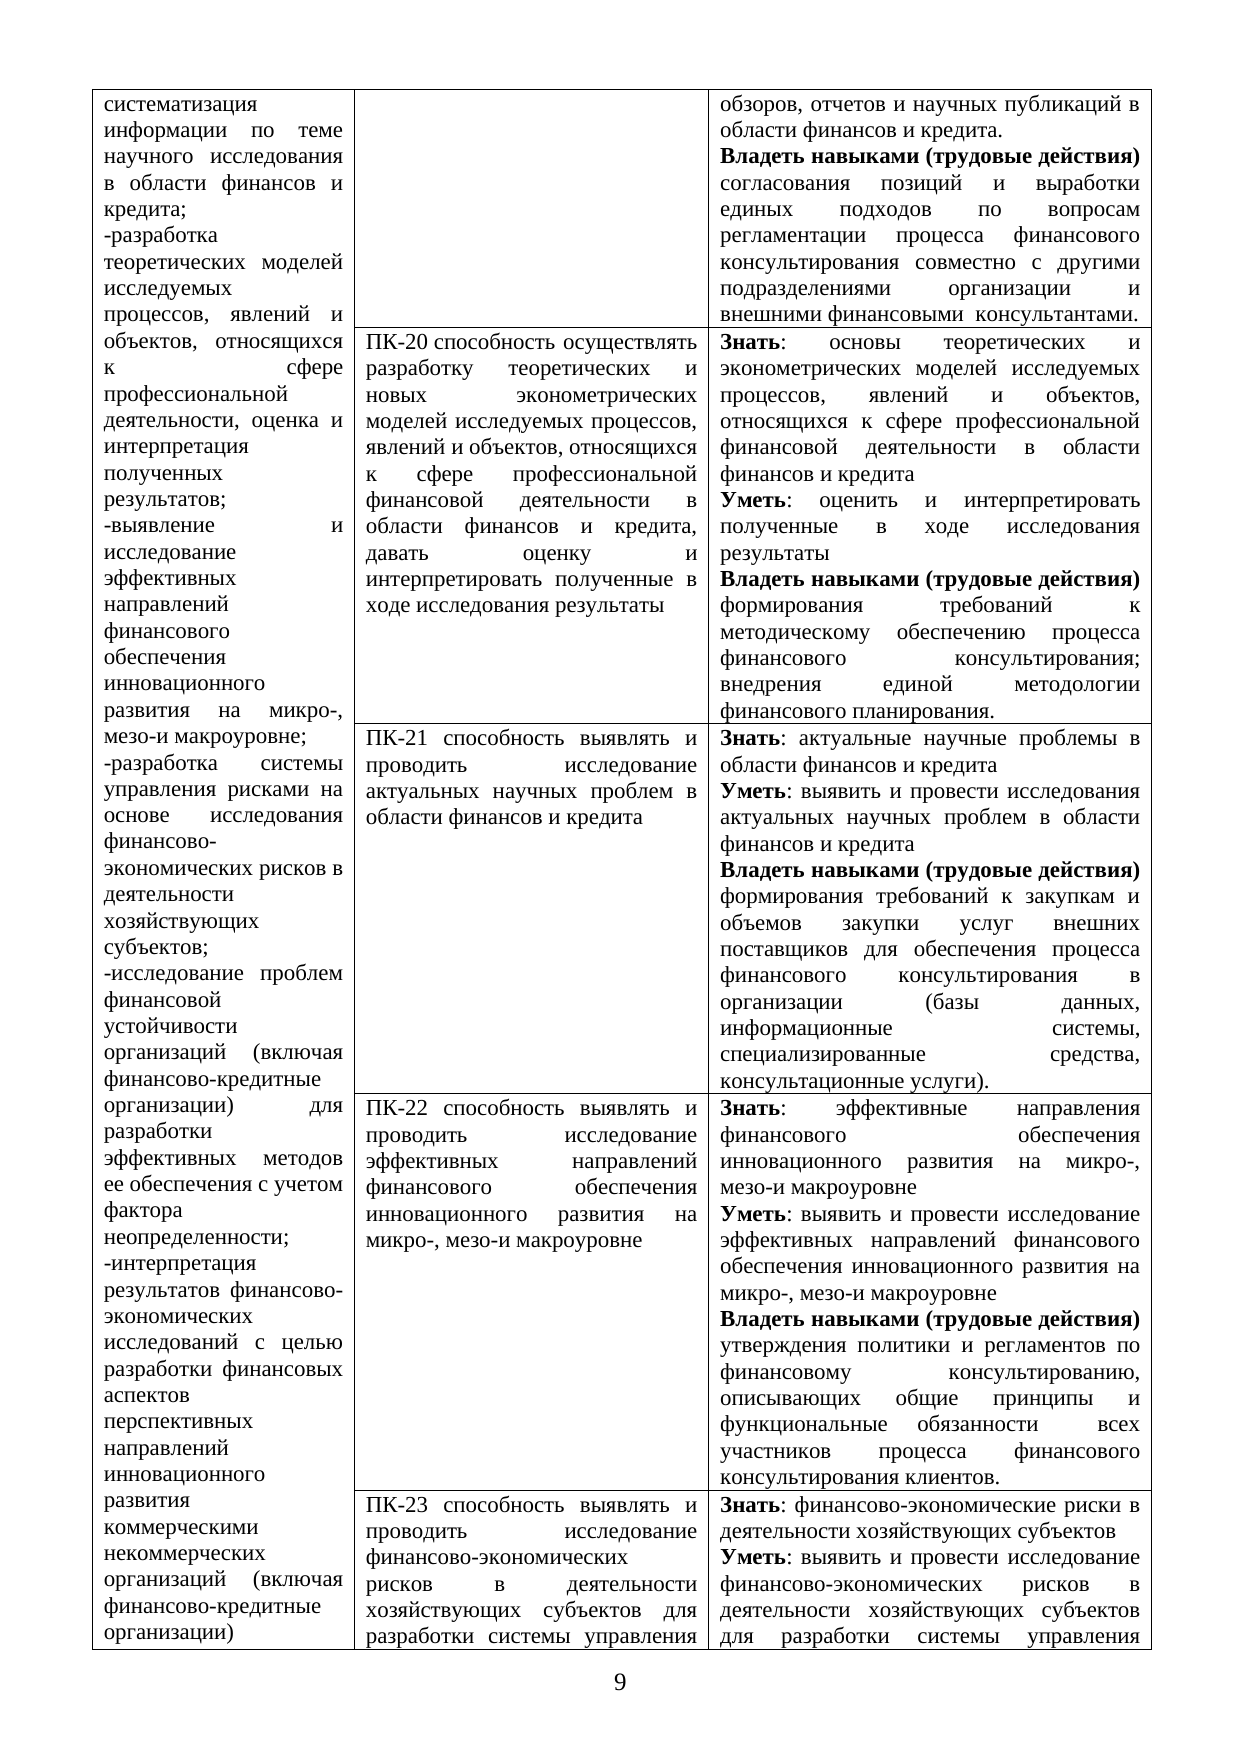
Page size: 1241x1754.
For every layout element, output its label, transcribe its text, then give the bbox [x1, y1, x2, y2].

table_cell ПК-21 способность выявлять и проводить исследование актуальных научных проблем в области финансов и кредита [355, 724, 708, 1093]
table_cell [355, 1491, 708, 1649]
table_cell Знать: актуальные научные проблемы в области финансов и кредита Уметь: выявить и провести исследования актуальных научных проблем в области финансов и кредита Владеть навыками (трудовые действия) формирования требований к закупкам и объемов закупки услуг внешних поставщиков для обеспечения процесса финансового консультирования в организации (базы данных, информационные системы, специализированные средства, консультационные услуги). [709, 724, 1151, 1093]
table_cell ПК-20 способность осуществлять разработку теоретических и новых эконометрических моделей исследуемых процессов, явлений и объектов, относящихся к сфере профессиональной финансовой деятельности в области финансов и кредита, давать оценку и интерпретировать полученные в ходе исследования результаты [355, 328, 708, 723]
table_cell Знать: основы теоретических и эконометрических моделей исследуемых процессов, явлений и объектов, относящихся к сфере профессиональной финансовой деятельности в области финансов и кредита Уметь: оценить и интерпретировать полученные в ходе исследования результаты Владеть навыками (трудовые действия) формирования требований к методическому обеспечению процесса финансового консультирования; внедрения единой методологии финансового планирования. [709, 328, 1151, 723]
table_cell ПК-22 способность выявлять и проводить исследование эффективных направлений финансового обеспечения инновационного развития на микро-, мезо-и макроуровне [355, 1094, 708, 1489]
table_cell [709, 1491, 1151, 1649]
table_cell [709, 90, 1151, 327]
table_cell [355, 90, 708, 327]
table_cell Знать: эффективные направления финансового обеспечения инновационного развития на микро-, мезо-и макроуровне Уметь: выявить и провести исследование эффективных направлений финансового обеспечения инновационного развития на микро-, мезо-и макроуровне Владеть навыками (трудовые действия) утверждения политики и регламентов по финансовому консультированию, описывающих общие принципы и функциональные обязанности всех участников процесса финансового консультирования клиентов. [709, 1094, 1151, 1489]
